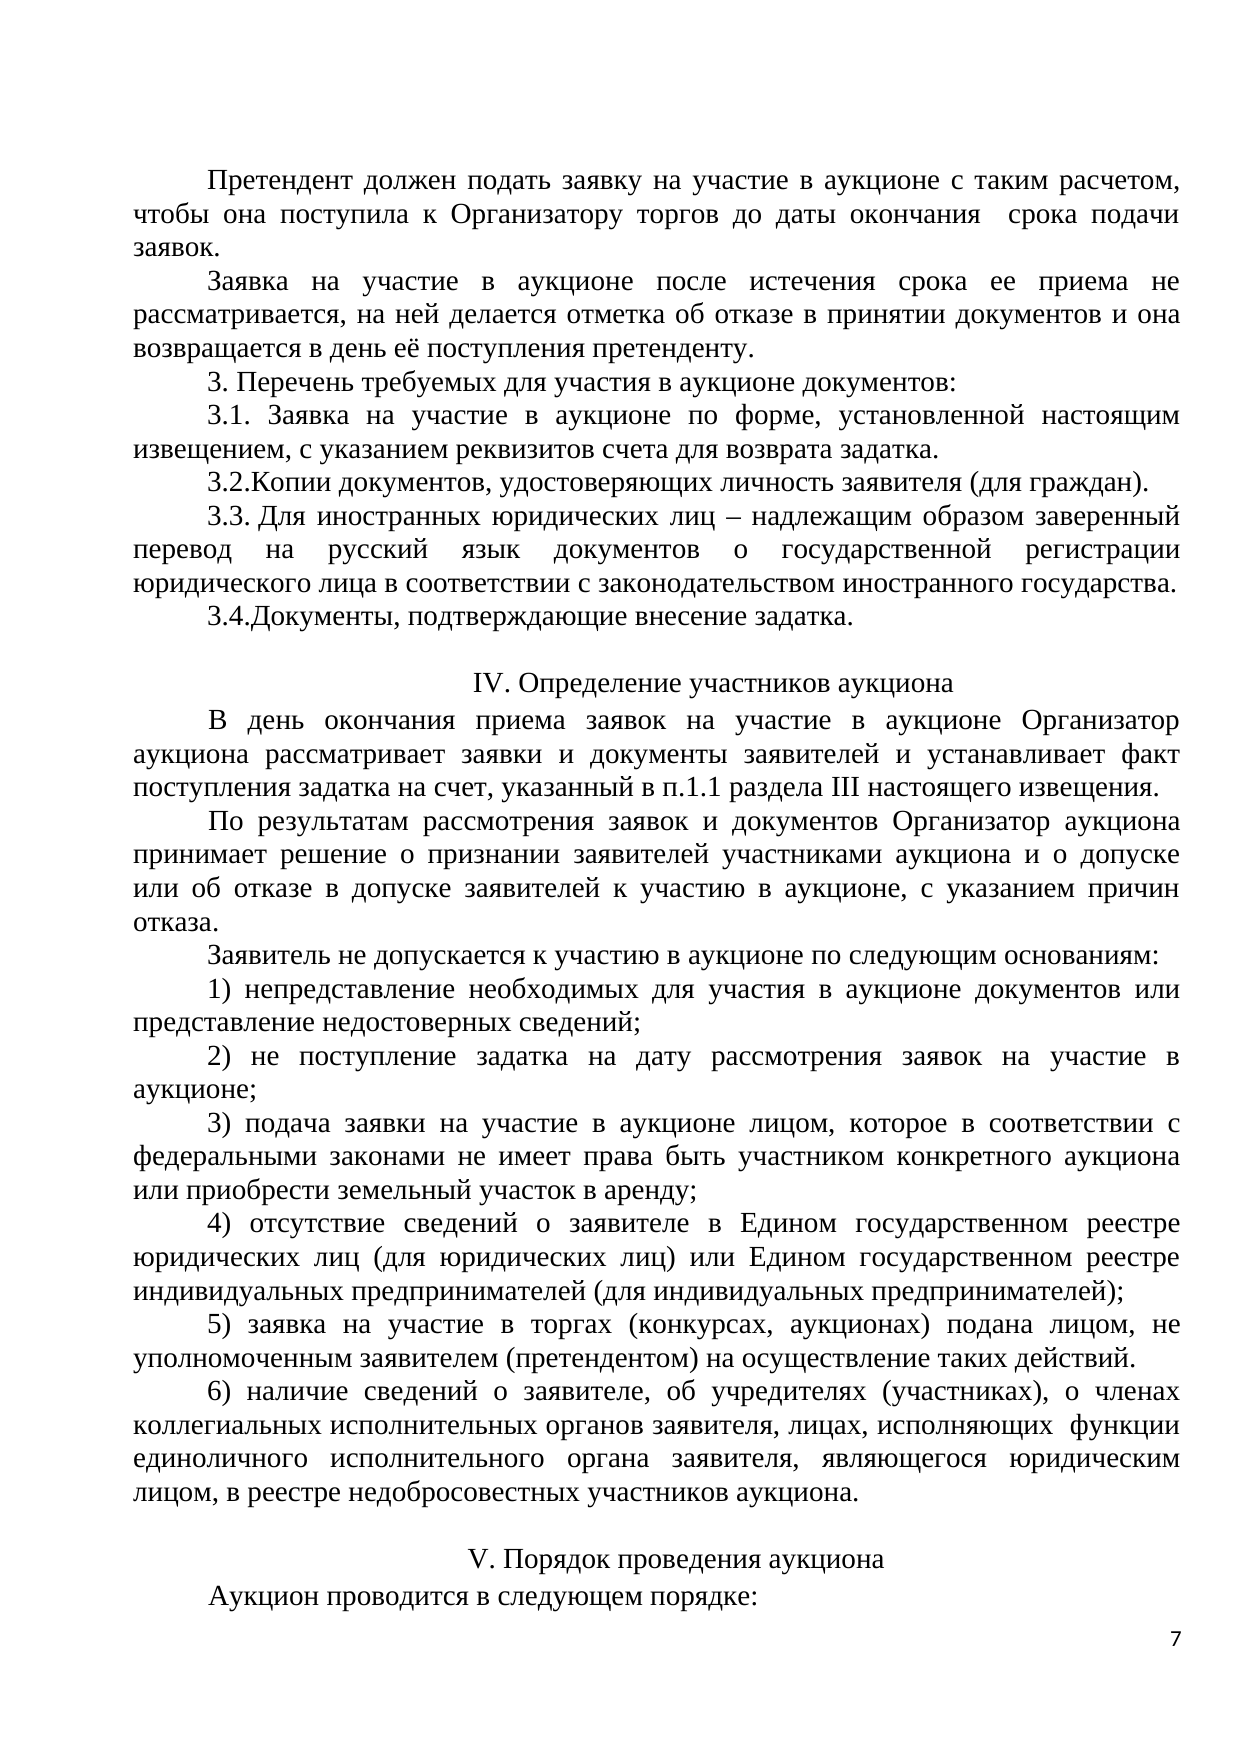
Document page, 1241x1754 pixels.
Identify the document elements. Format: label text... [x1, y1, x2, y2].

text Заявитель не допускается к участию в аукционе по следующим основаниям: [133, 937, 1181, 971]
text 3) подача заявки на участие в аукционе лицом, которое в соответствии с федеральными законами не имеет права быть участником конкретного аукциона или приобрести земельный участок в аренду; [133, 1105, 1181, 1206]
text 3.1. Заявка на участие в аукционе по форме, установленной настоящим извещением, с указанием реквизитов счета для возврата задатка. [133, 397, 1181, 464]
text 2) не поступление задатка на дату рассмотрения заявок на участие в аукционе; [133, 1038, 1181, 1105]
text V. Порядок проведения аукциона [170, 1541, 1181, 1574]
text Аукцион проводится в следующем порядке: [133, 1578, 1181, 1611]
text 3. Перечень требуемых для участия в аукционе документов: [133, 364, 1181, 397]
text 3.4.Документы, подтверждающие внесение задатка. [133, 598, 1181, 632]
text Заявка на участие в аукционе после истечения срока ее приема не рассматривается, на ней делается отметка об отказе в принятии документов и она возвращается в день её поступления претенденту. [133, 263, 1181, 364]
text 3.2.Копии документов, удостоверяющих личность заявителя (для граждан). [133, 464, 1181, 498]
text 3.3. Для иностранных юридических лиц – надлежащим образом заверенный перевод на русский язык документов о государственной регистрации юридического лица в соответствии с законодательством иностранного государства. [133, 498, 1181, 598]
text В день окончания приема заявок на участие в аукционе Организатор аукциона рассматривает заявки и документы заявителей и устанавливает факт поступления задатка на счет, указанный в п.1.1 раздела III настоящего извещения. [133, 702, 1181, 803]
text 6) наличие сведений о заявителе, об учредителях (участниках), о членах коллегиальных исполнительных органов заявителя, лицах, исполняющих функции единоличного исполнительного органа заявителя, являющегося юридическим лицом, в реестре недобросовестных участников аукциона. [133, 1373, 1181, 1507]
text 5) заявка на участие в торгах (конкурсах, аукционах) подана лицом, не уполномоченным заявителем (претендентом) на осуществление таких действий. [133, 1306, 1181, 1373]
text Претендент должен подать заявку на участие в аукционе с таким расчетом, чтобы она поступила к Организатору торгов до даты окончания срока подачи заявок. [133, 162, 1181, 263]
text 4) отсутствие сведений о заявителе в Едином государственном реестре юридических лиц (для юридических лиц) или Едином государственном реестре индивидуальных предпринимателей (для индивидуальных предпринимателей); [133, 1206, 1181, 1306]
text IV. Определение участников аукциона [245, 666, 1181, 699]
text По результатам рассмотрения заявок и документов Организатор аукциона принимает решение о признании заявителей участниками аукциона и о допуске или об отказе в допуске заявителей к участию в аукционе, с указанием причин отказа. [133, 803, 1181, 937]
text 1) непредставление необходимых для участия в аукционе документов или представление недостоверных сведений; [133, 971, 1181, 1038]
